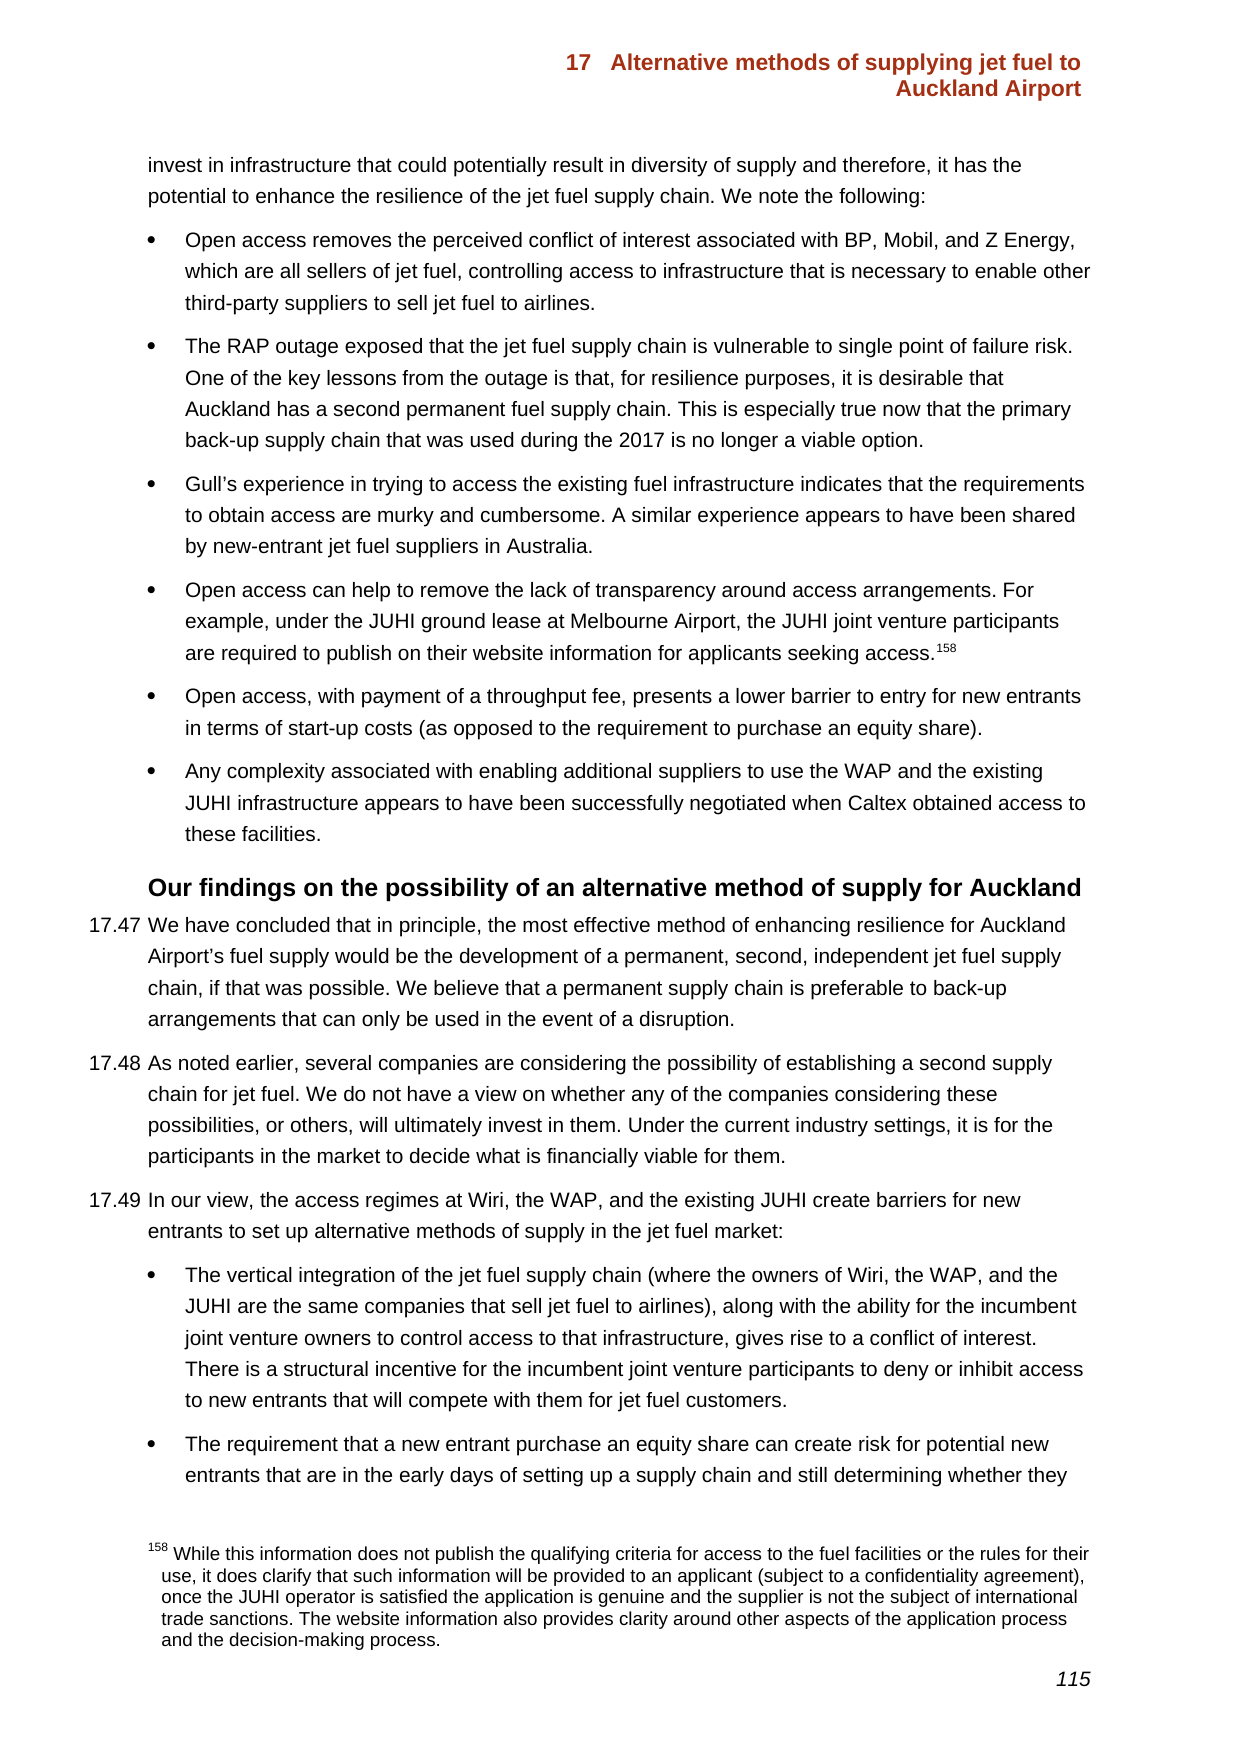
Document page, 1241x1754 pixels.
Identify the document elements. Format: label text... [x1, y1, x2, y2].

list Open access, with payment of a throughput fee, presents a lower barrier to entry for new entrants in terms of start-up costs (as opposed to the requirement to purchase an equity share). [148, 679, 1092, 741]
list Gull’s experience in trying to access the existing fuel infrastructure indicates that the requirements to obtain access are murky and cumbersome. A similar experience appears to have been shared by new-entrant jet fuel suppliers in Australia. [148, 466, 1092, 560]
list Open access removes the perceived conflict of interest associated with BP, Mobil, and Z Energy, which are all sellers of jet fuel, controlling access to infrastructure that is necessary to enable other third-party suppliers to sell jet fuel to airlines. [148, 223, 1092, 316]
list The vertical integration of the jet fuel supply chain (where the owners of Wiri, the WAP, and the JUHI are the same companies that sell jet fuel to airlines), along with the ability for the incumbent joint venture owners to control access to that infrastructure, gives rise to a conflict of interest. There is a structural incentive for the incumbent joint venture participants to deny or inhibit access to new entrants that will compete with them for jet fuel customers. [148, 1258, 1092, 1414]
list Any complexity associated with enabling additional suppliers to use the WAP and the existing JUHI infrastructure appears to have been successfully negotiated when Caltex obtained access to these facilities. [148, 754, 1092, 848]
list As noted earlier, several companies are considering the possibility of establishing a second supply chain for jet fuel. We do not have a view on whether any of the companies considering these possibilities, or others, will ultimately invest in them. Under the current industry settings, it is for the participants in the market to decide what is financially viable for them. [89, 1045, 1092, 1170]
list Open access can help to remove the lack of transparency around access arrangements. For example, under the JUHI ground lease at Melbourne Airport, the JUHI joint venture participants are required to publish on their website information for applicants seeking access. [148, 573, 1092, 666]
list The RAP outage exposed that the jet fuel supply chain is vulnerable to single point of failure risk. One of the key lessons from the outage is that, for resilience purposes, it is desirable that Auckland has a second permanent fuel supply chain. This is especially true now that the primary back-up supply chain that was used during the 2017 is no longer a viable option. [148, 329, 1092, 454]
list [148, 1426, 1092, 1489]
list In our view, the access regimes at Wiri, the WAP, and the existing JUHI create barriers for new entrants to set up alternative methods of supply in the jet fuel market: [89, 1183, 1092, 1245]
subtitle Our findings on the possibility of an alternative method of supply for Auckland [148, 873, 1092, 901]
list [89, 148, 1092, 210]
list We have concluded that in principle, the most effective method of enhancing resilience for Auckland Airport’s fuel supply would be the development of a permanent, second, independent jet fuel supply chain, if that was possible. We believe that a permanent supply chain is preferable to back-up arrangements that can only be used in the event of a disruption. [89, 908, 1092, 1033]
